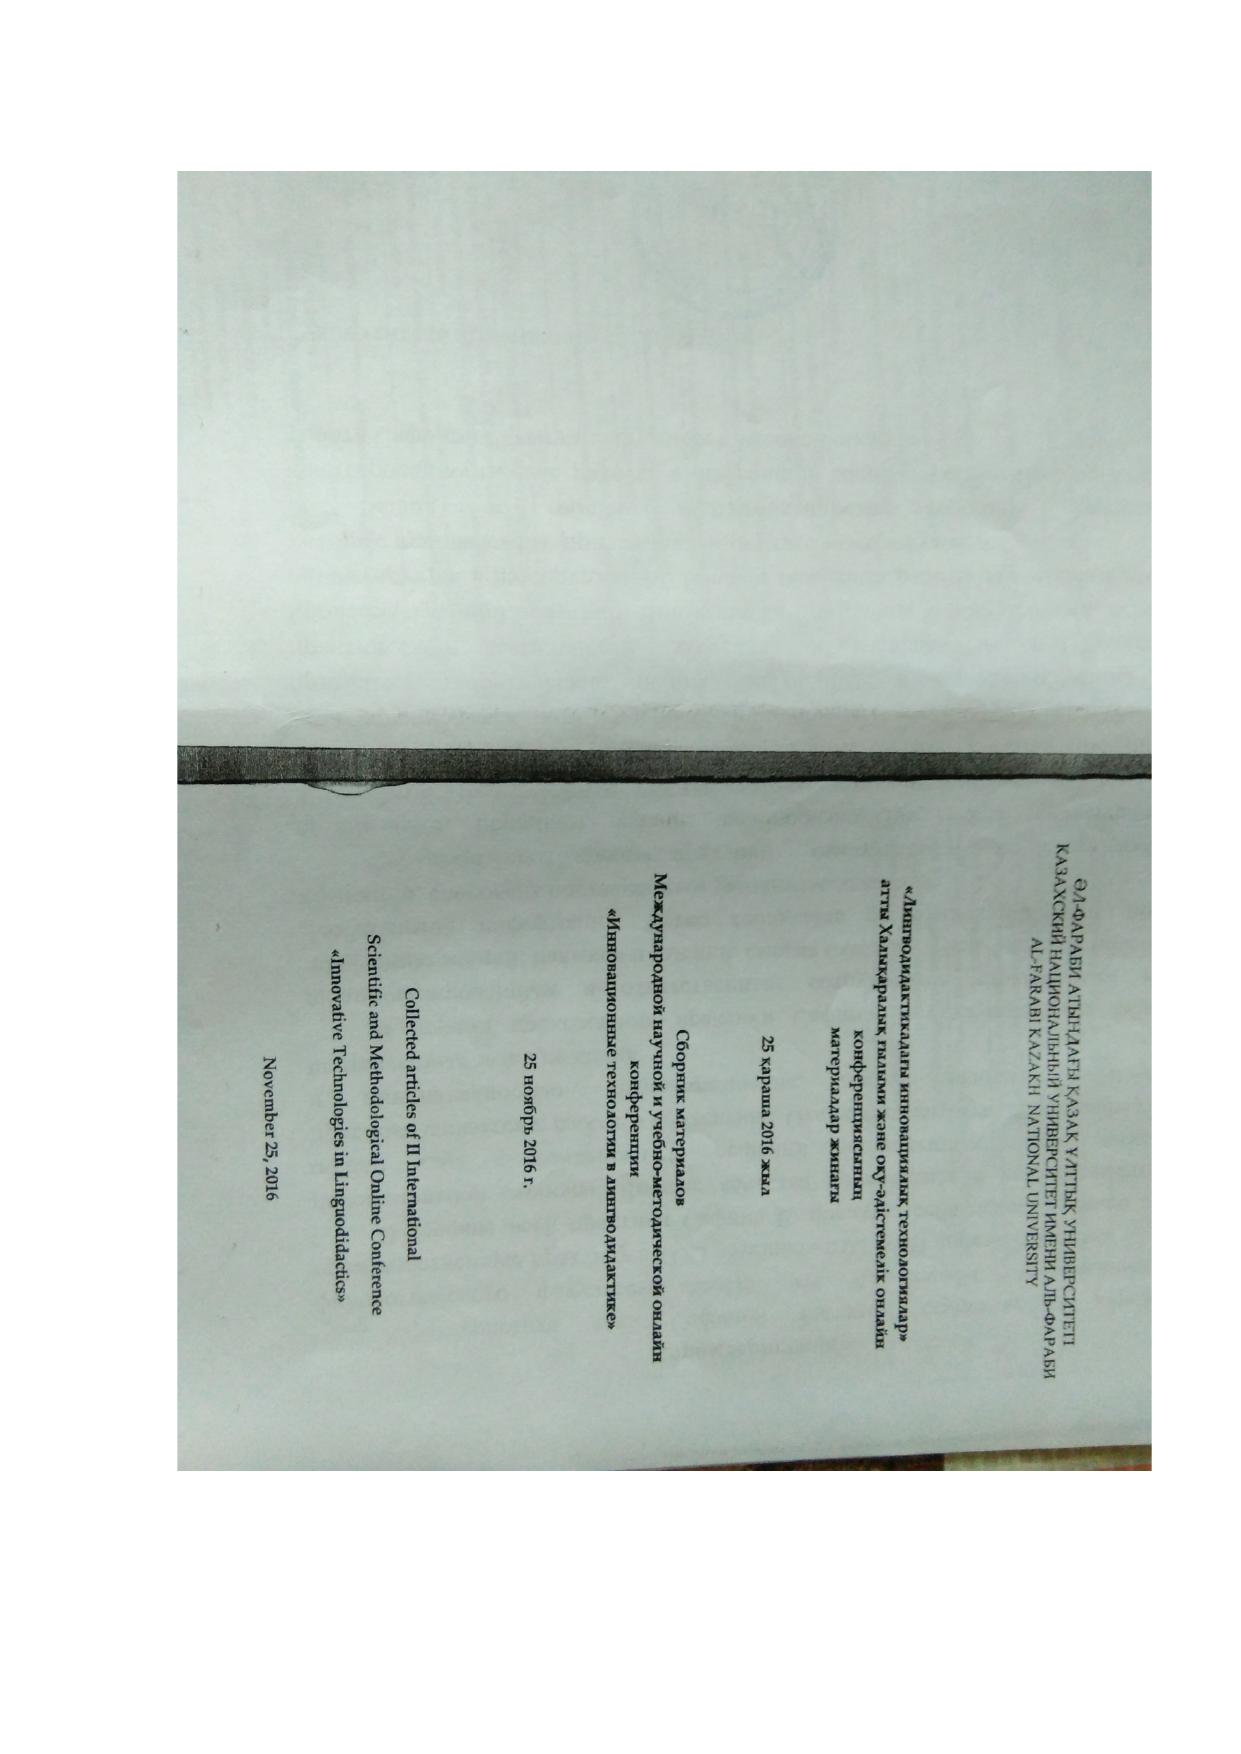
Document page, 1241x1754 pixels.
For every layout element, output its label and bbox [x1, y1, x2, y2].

picture [177, 171, 1152, 1471]
